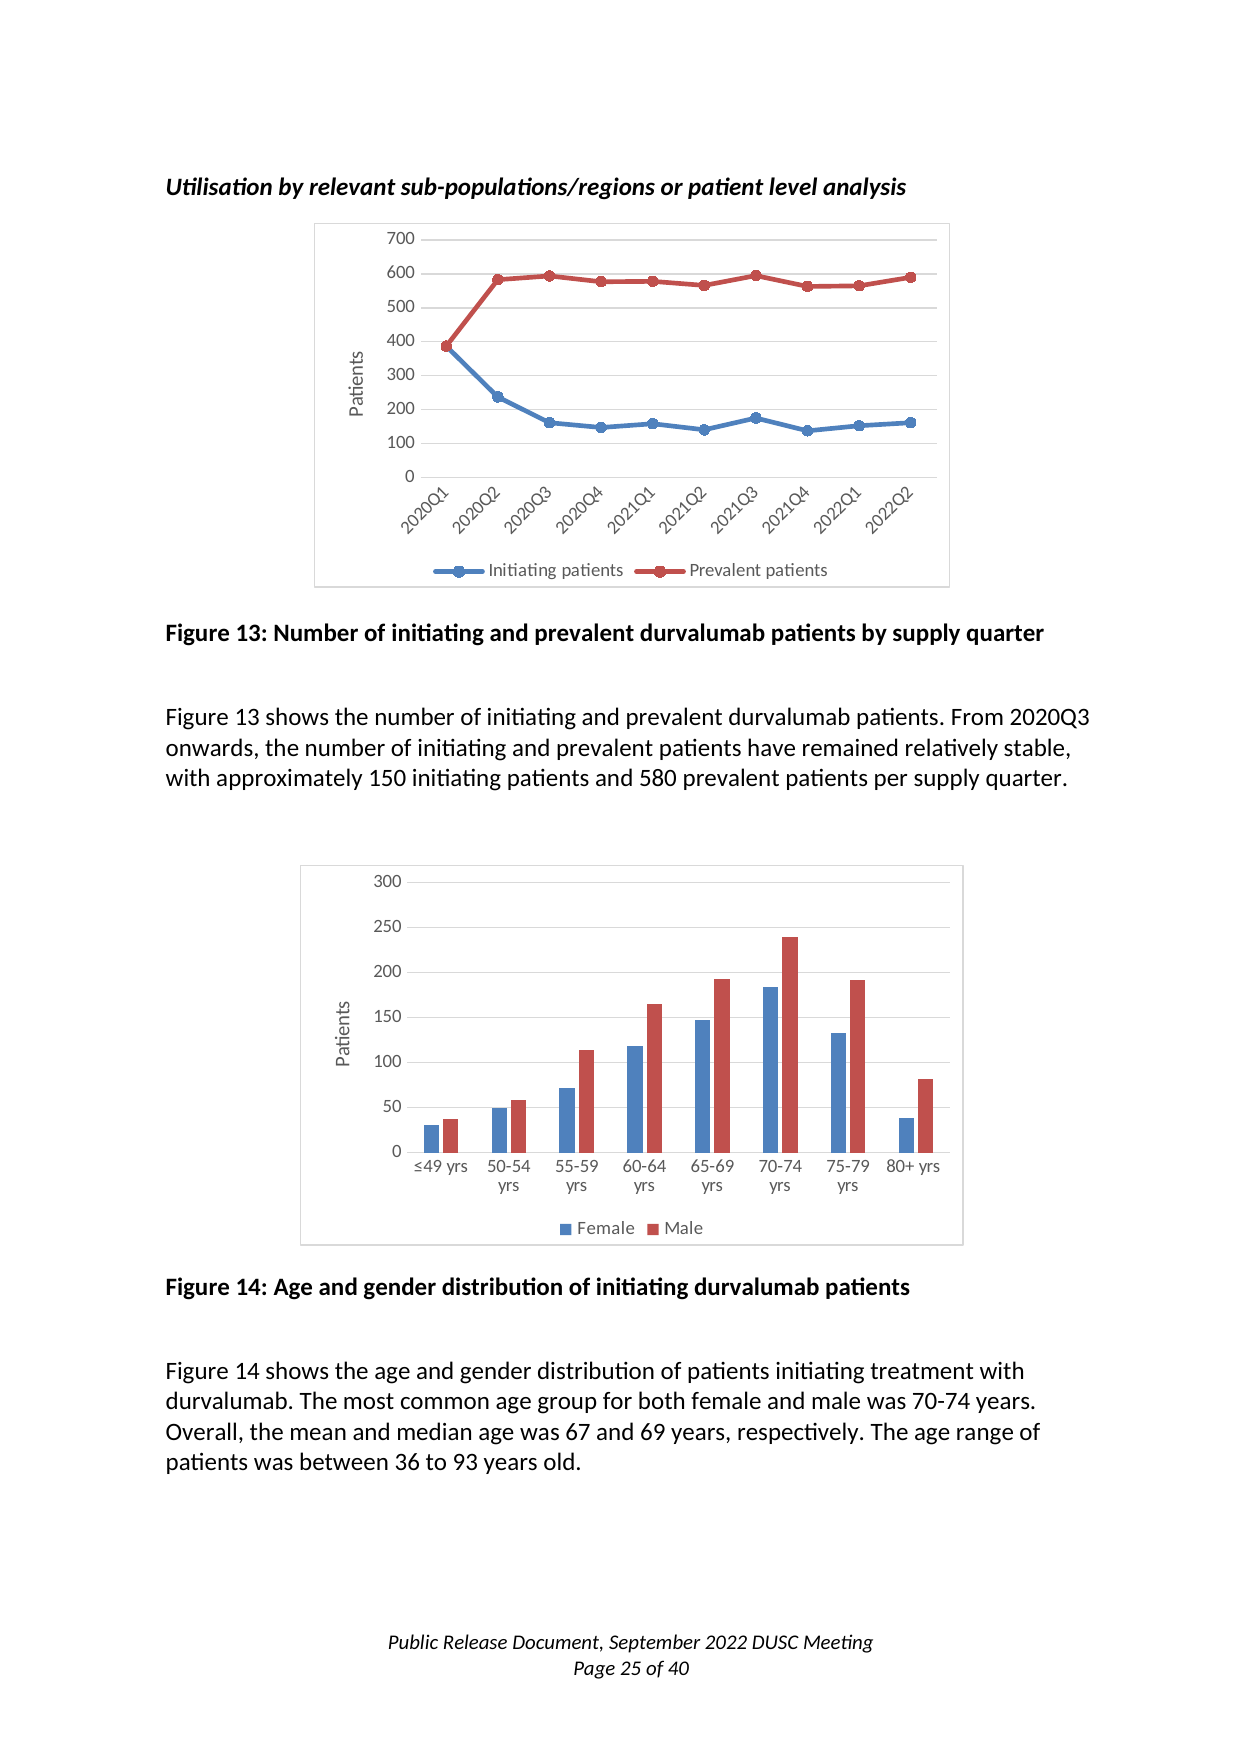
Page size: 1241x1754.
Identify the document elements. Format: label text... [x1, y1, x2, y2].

text Figure 13 shows the number of initiating and prevalent durvalumab patients. From 2020Q3 onwards, the number of initiating and prevalent patients have remained relatively stable, with approximately 150 initiating patients and 580 prevalent patients per supply quarter. [165, 701, 1098, 793]
title Figure 14: Age and gender distribution of initiating durvalumab patients [165, 1271, 1098, 1301]
subtitle Utilisation by relevant sub-populations/regions or patient level analysis [165, 171, 1098, 202]
title Figure 13: Number of initiating and prevalent durvalumab patients by supply quarter [165, 617, 1098, 648]
text Figure 14 shows the age and gender distribution of patients initiating treatment with durvalumab. The most common age group for both female and male was 70-74 years. Overall, the mean and median age was 67 and 69 years, respectively. The age range of patients was between 36 to 93 years old. [165, 1355, 1098, 1477]
